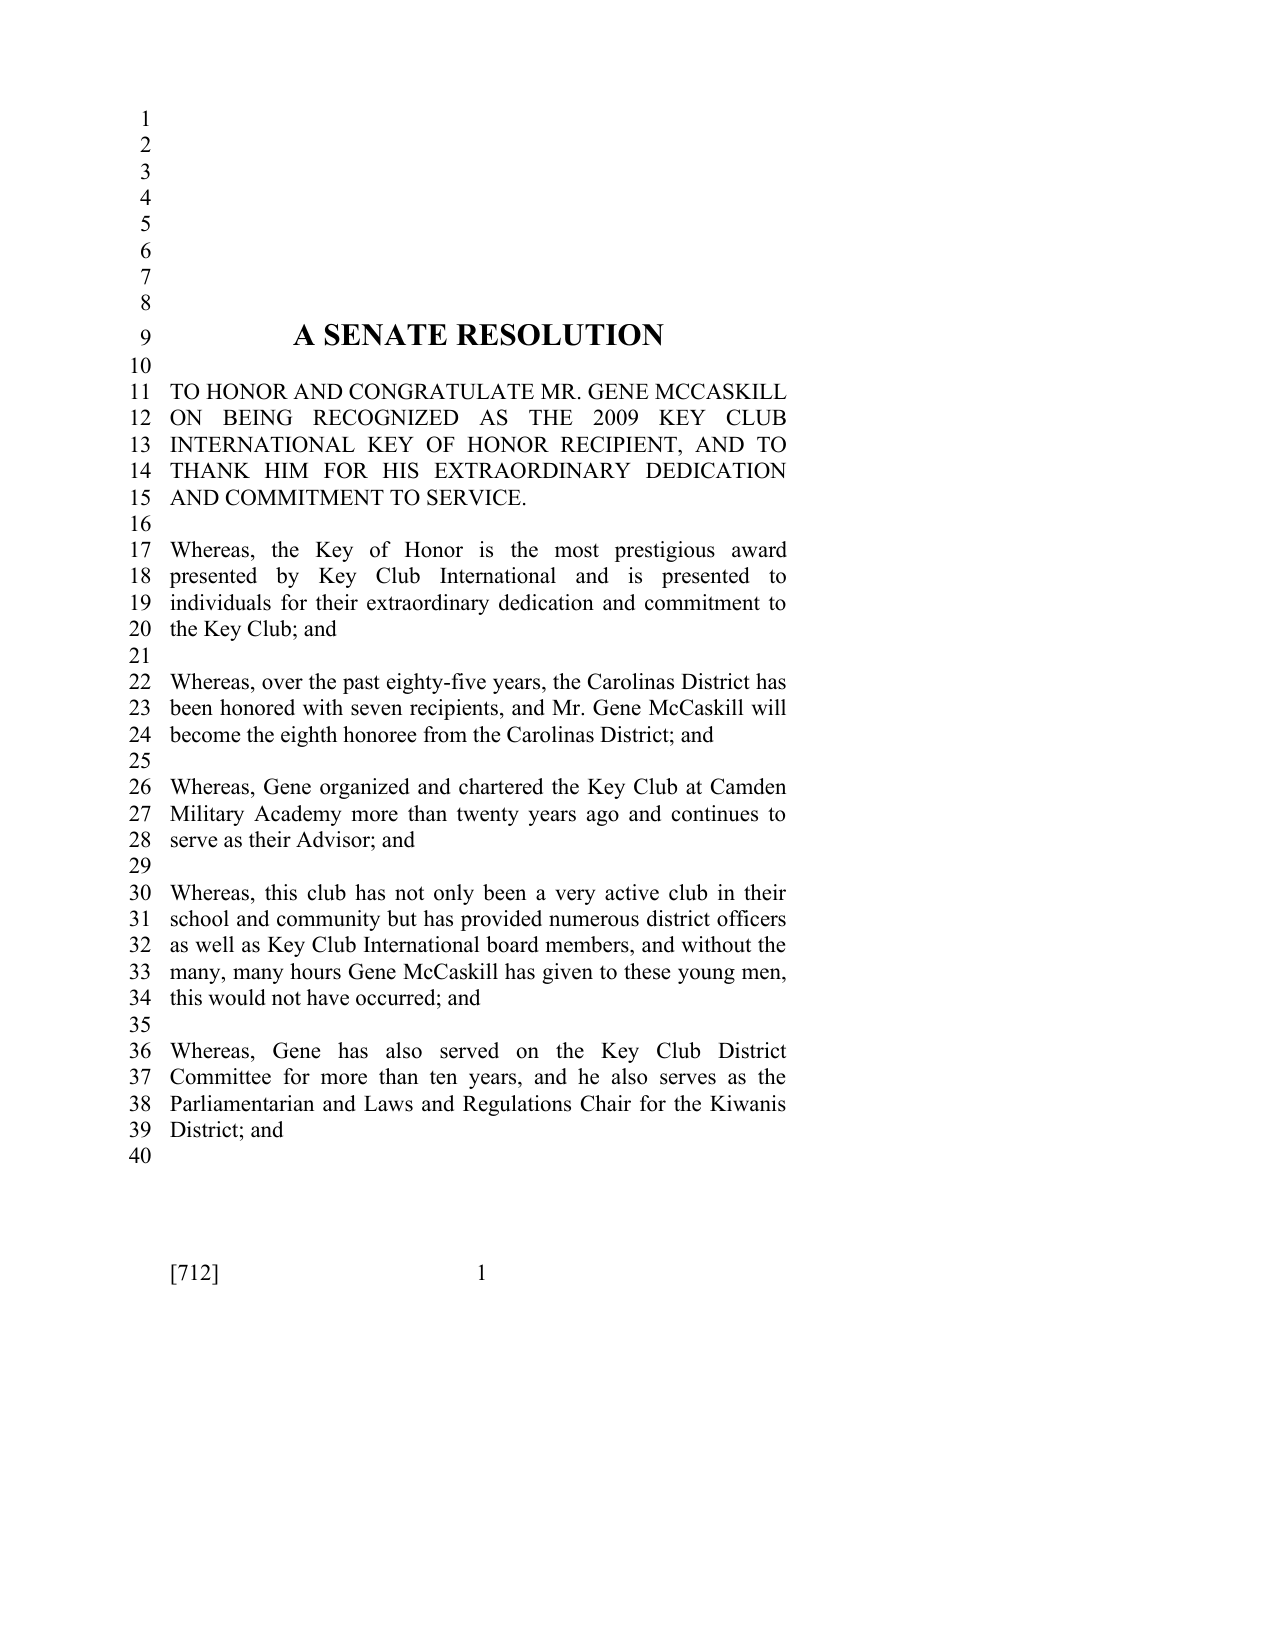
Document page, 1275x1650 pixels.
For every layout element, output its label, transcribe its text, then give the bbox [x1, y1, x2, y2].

text A SENATE RESOLUTION [169, 316, 787, 352]
text Whereas, the Key of Honor is the most prestigious award presented by Key Club International and is presented to individuals for their extraordinary dedication and commitment to the Key Club; and [169, 536, 787, 642]
text Whereas, this club has not only been a very active club in their school and community but has provided numerous district officers as well as Key Club International board members, and without the many, many hours Gene McCaskill has given to these young men, this would not have occurred; and [169, 879, 787, 1011]
text Whereas, Gene has also served on the Key Club District Committee for more than ten years, and he also serves as the Parliamentarian and Laws and Regulations Chair for the Kiwanis District; and [169, 1037, 787, 1142]
text Whereas, Gene organized and chartered the Key Club at Camden Military Academy more than twenty years ago and continues to serve as their Advisor; and [169, 773, 787, 852]
text TO HONOR AND CONGRATULATE MR. GENE MCCASKILL ON BEING RECOGNIZED AS THE 2009 KEY CLUB INTERNATIONAL KEY OF HONOR RECIPIENT, AND TO THANK HIM FOR HIS EXTRAORDINARY DEDICATION AND COMMITMENT TO SERVICE. [169, 378, 787, 510]
text Whereas, over the past eighty-five years, the Carolinas District has been honored with seven recipients, and Mr. Gene McCaskill will become the eighth honoree from the Carolinas District; and [169, 668, 787, 747]
